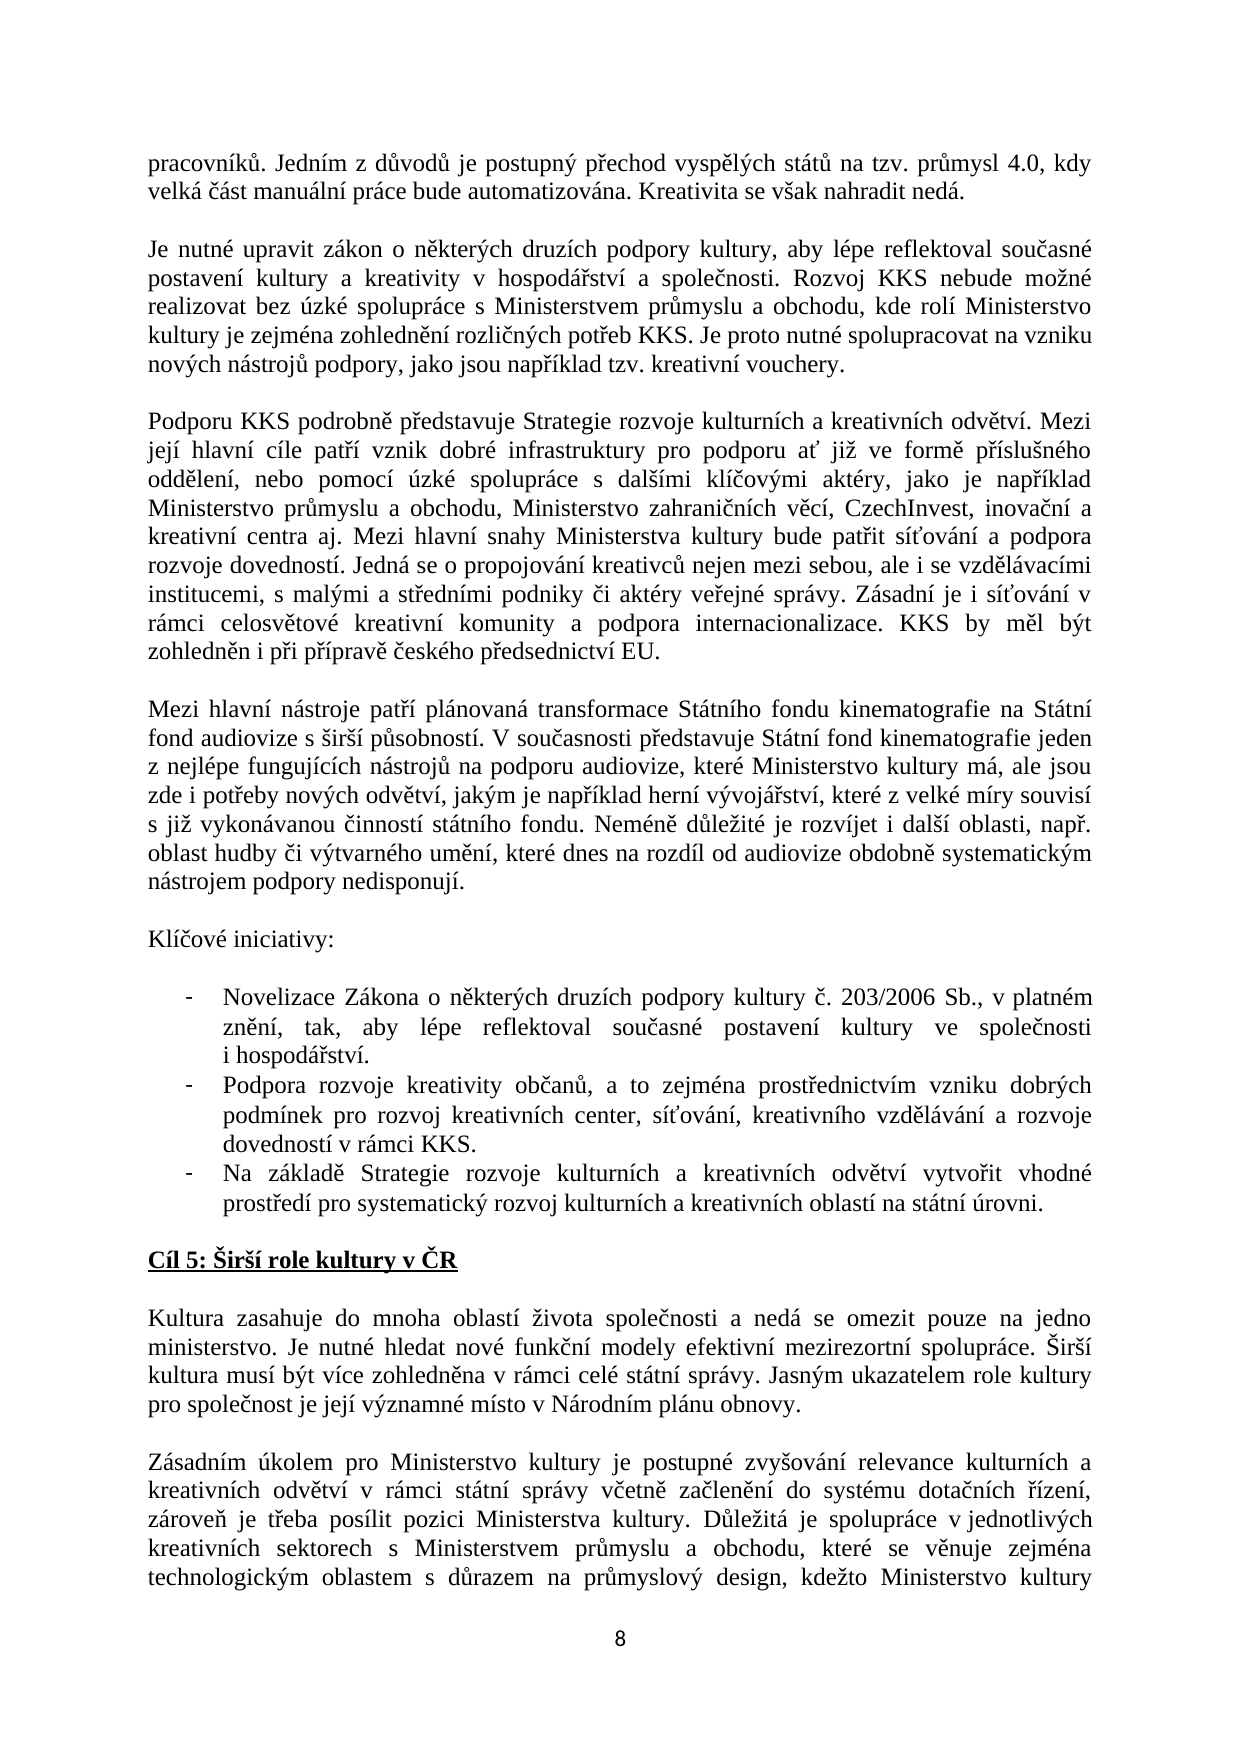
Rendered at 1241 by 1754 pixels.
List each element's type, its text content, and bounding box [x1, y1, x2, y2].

text Klíčové iniciativy: [148, 924, 1093, 953]
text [148, 148, 1093, 205]
text Cíl 5: Širší role kultury v ČR [148, 1245, 1093, 1274]
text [148, 1447, 1093, 1590]
text Mezi hlavní nástroje patří plánovaná transformace Státního fondu kinematografie na Státní fond audiovize s širší působností. V současnosti představuje Státní fond kinematografie jeden z nejlépe fungujících nástrojů na podporu audiovize, které Ministerstvo kultury má, ale jsou zde i potřeby nových odvětví, jakým je například herní vývojářství, které z velké míry souvisí s již vykonávanou činností státního fondu. Neméně důležité je rozvíjet i další oblasti, např. oblast hudby či výtvarného umění, které dnes na rozdíl od audiovize obdobně systematickým nástrojem podpory nedisponují. [148, 694, 1093, 895]
text Kultura zasahuje do mnoha oblastí života společnosti a nedá se omezit pouze na jedno ministerstvo. Je nutné hledat nové funkční modely efektivní mezirezortní spolupráce. Širší kultura musí být více zohledněna v rámci celé státní správy. Jasným ukazatelem role kultury pro společnost je její významné místo v Národním plánu obnovy. [148, 1303, 1093, 1418]
text Je nutné upravit zákon o některých druzích podpory kultury, aby lépe reflektoval současné postavení kultury a kreativity v hospodářství a společnosti. Rozvoj KKS nebude možné realizovat bez úzké spolupráce s Ministerstvem průmyslu a obchodu, kde rolí Ministerstvo kultury je zejména zohlednění rozličných potřeb KKS. Je proto nutné spolupracovat na vzniku nových nástrojů podpory, jako jsou například tzv. kreativní vouchery. [148, 234, 1093, 378]
text Podporu KKS podrobně představuje Strategie rozvoje kulturních a kreativních odvětví. Mezi její hlavní cíle patří vznik dobré infrastruktury pro podporu ať již ve formě příslušného oddělení, nebo pomocí úzké spolupráce s dalšími klíčovými aktéry, jako je například Ministerstvo průmyslu a obchodu, Ministerstvo zahraničních věcí, CzechInvest, inovační a kreativní centra aj. Mezi hlavní snahy Ministerstva kultury bude patřit síťování a podpora rozvoje dovedností. Jedná se o propojování kreativců nejen mezi sebou, ale i se vzdělávacími institucemi, s malými a středními podniky či aktéry veřejné správy. Zásadní je i síťování v rámci celosvětové kreativní komunity a podpora internacionalizace. KKS by měl být zohledněn i při přípravě českého předsednictví EU. [148, 406, 1093, 665]
list Na základě Strategie rozvoje kulturních a kreativních odvětví vytvořit vhodné prostředí pro systematický rozvoj kulturních a kreativních oblastí na státní úrovni. [185, 1157, 1093, 1217]
list Novelizace Zákona o některých druzích podpory kultury č. 203/2006 Sb., v platném znění, tak, aby lépe reflektoval současné postavení kultury ve společnosti i hospodářství. [185, 981, 1093, 1069]
list Podpora rozvoje kreativity občanů, a to zejména prostřednictvím vzniku dobrých podmínek pro rozvoj kreativních center, síťování, kreativního vzdělávání a rozvoje dovedností v rámci KKS. [185, 1069, 1093, 1157]
